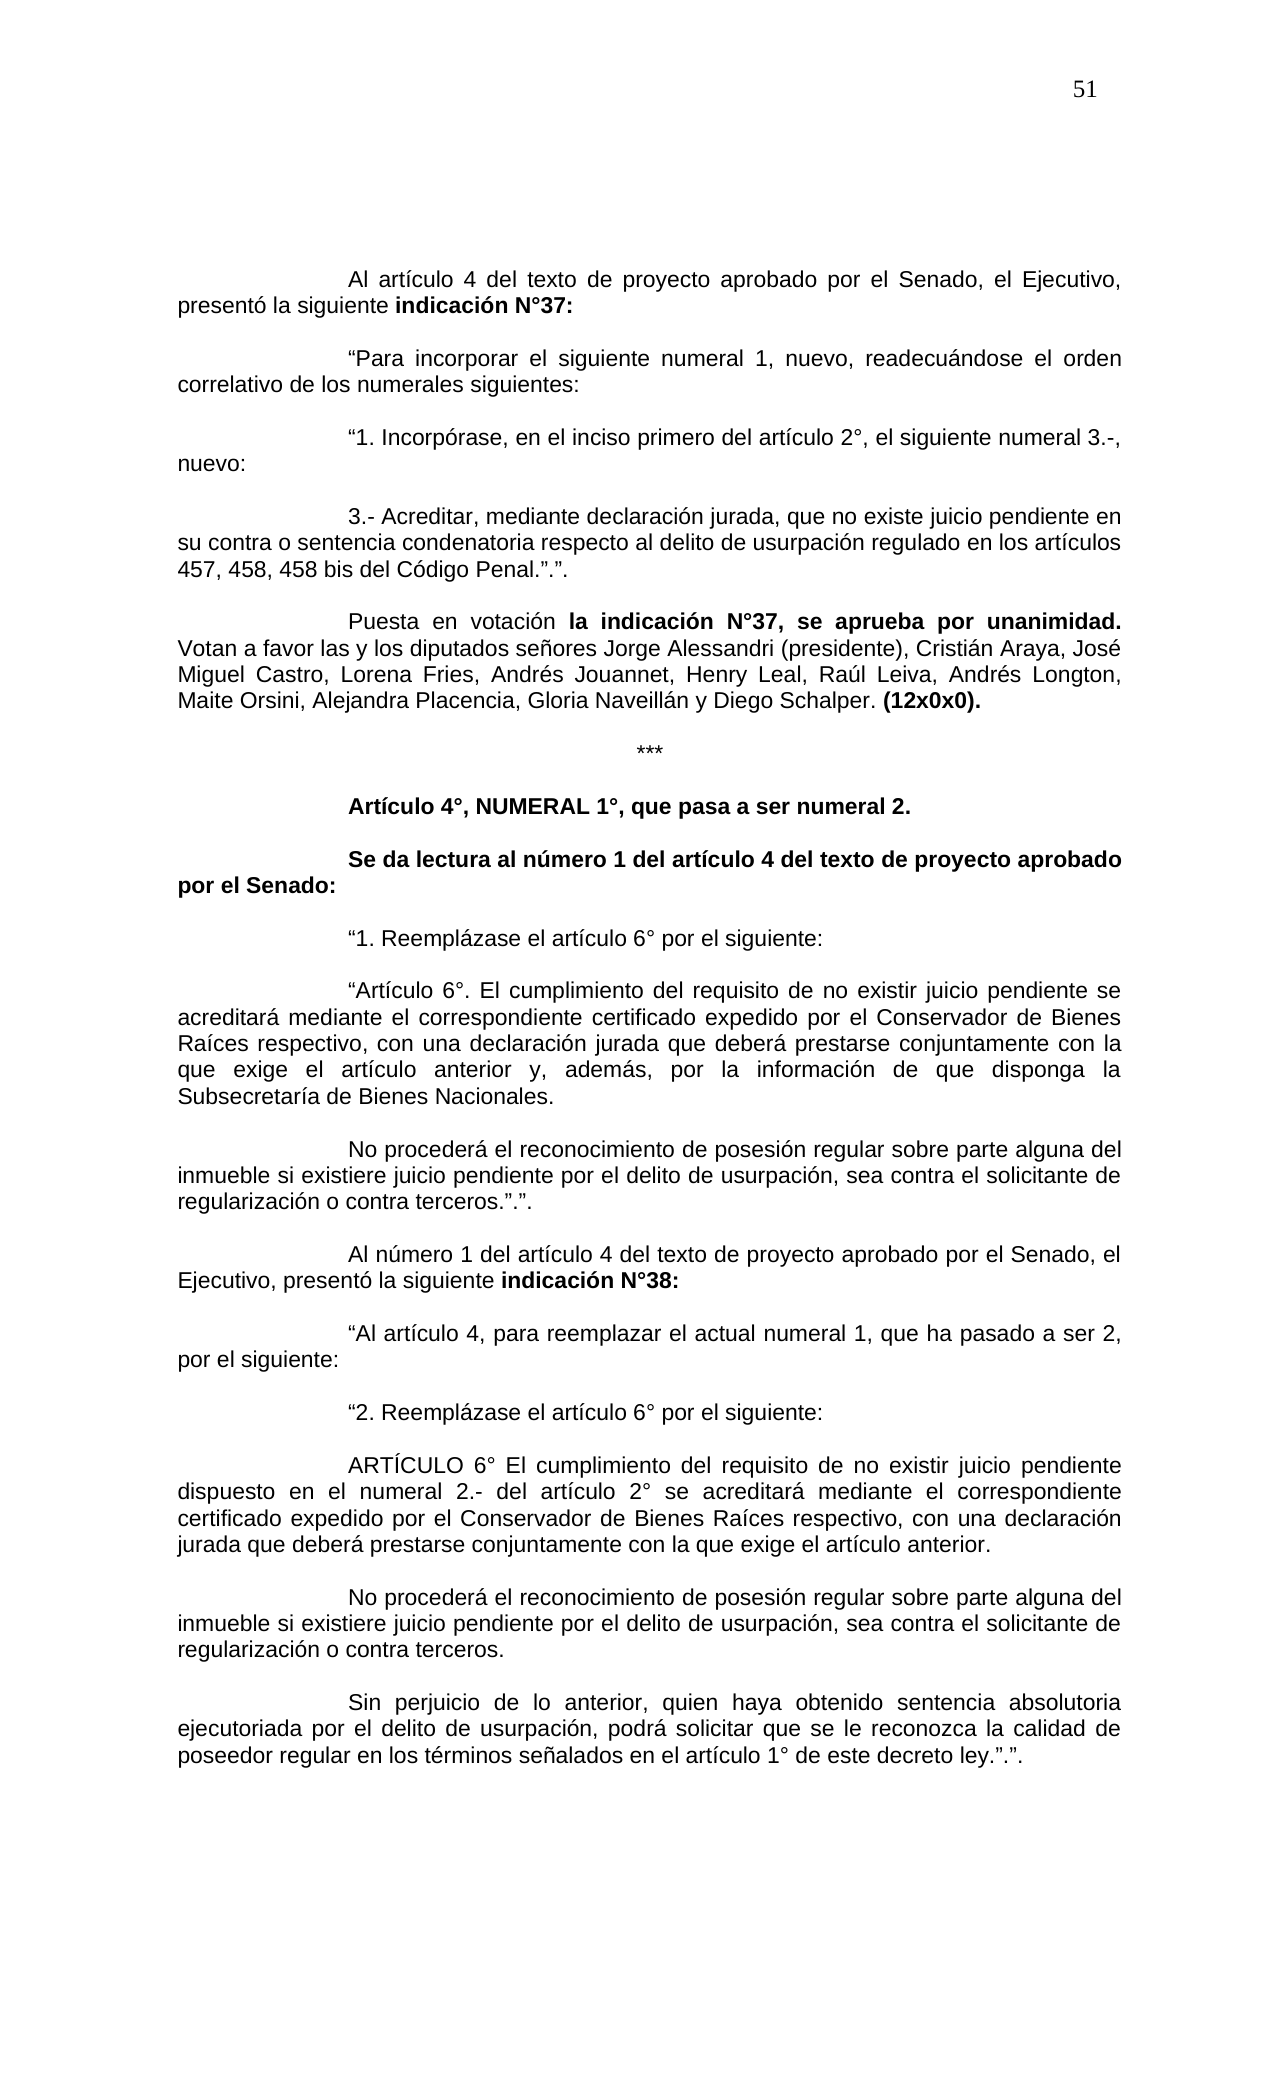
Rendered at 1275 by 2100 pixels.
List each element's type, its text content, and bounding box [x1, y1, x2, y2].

text No procederá el reconocimiento de posesión regular sobre parte alguna del inmueble si existiere juicio pendiente por el delito de usurpación, sea contra el solicitante de regularización o contra terceros. [177, 1583, 1122, 1663]
text “Al artículo 4, para reemplazar el actual numeral 1, que ha pasado a ser 2, por el siguiente: [177, 1320, 1122, 1373]
text “1. Reemplázase el artículo 6° por el siguiente: [177, 925, 1122, 951]
text Al número 1 del artículo 4 del texto de proyecto aprobado por el Senado, el Ejecutivo, presentó la siguiente indicación N°38: [177, 1241, 1122, 1294]
text “1. Incorpórase, en el inciso primero del artículo 2°, el siguiente numeral 3.-, nuevo: [177, 424, 1122, 477]
text Puesta en votación la indicación N°37, se aprueba por unanimidad. Votan a favor las y los diputados señores Jorge Alessandri (presidente), Cristián Araya, José Miguel Castro, Lorena Fries, Andrés Jouannet, Henry Leal, Raúl Leiva, Andrés Longton, Maite Orsini, Alejandra Placencia, Gloria Naveillán y Diego Schalper. (12x0x0). [177, 608, 1122, 714]
text “Para incorporar el siguiente numeral 1, nuevo, readecuándose el orden correlativo de los numerales siguientes: [177, 345, 1122, 398]
text “2. Reemplázase el artículo 6° por el siguiente: [177, 1399, 1122, 1425]
text ARTÍCULO 6° El cumplimiento del requisito de no existir juicio pendiente dispuesto en el numeral 2.- del artículo 2° se acreditará mediante el correspondiente certificado expedido por el Conservador de Bienes Raíces respectivo, con una declaración jurada que deberá prestarse conjuntamente con la que exige el artículo anterior. [177, 1452, 1122, 1557]
text Sin perjuicio de lo anterior, quien haya obtenido sentencia absolutoria ejecutoriada por el delito de usurpación, podrá solicitar que se le reconozca la calidad de poseedor regular en los términos señalados en el artículo 1° de este decreto ley.”.”. [177, 1689, 1122, 1768]
text “Artículo 6°. El cumplimiento del requisito de no existir juicio pendiente se acreditará mediante el correspondiente certificado expedido por el Conservador de Bienes Raíces respectivo, con una declaración jurada que deberá prestarse conjuntamente con la que exige el artículo anterior y, además, por la información de que disponga la Subsecretaría de Bienes Nacionales. [177, 977, 1122, 1109]
text Al artículo 4 del texto de proyecto aprobado por el Senado, el Ejecutivo, presentó la siguiente indicación N°37: [177, 266, 1122, 318]
text No procederá el reconocimiento de posesión regular sobre parte alguna del inmueble si existiere juicio pendiente por el delito de usurpación, sea contra el solicitante de regularización o contra terceros.”.”. [177, 1136, 1122, 1214]
text Se da lectura al número 1 del artículo 4 del texto de proyecto aprobado por el Senado: [177, 846, 1122, 898]
text Artículo 4°, NUMERAL 1°, que pasa a ser numeral 2. [177, 793, 1122, 819]
text 3.- Acreditar, mediante declaración jurada, que no existe juicio pendiente en su contra o sentencia condenatoria respecto al delito de usurpación regulado en los artículos 457, 458, 458 bis del Código Penal.”.”. [177, 503, 1122, 582]
text *** [177, 740, 1122, 767]
